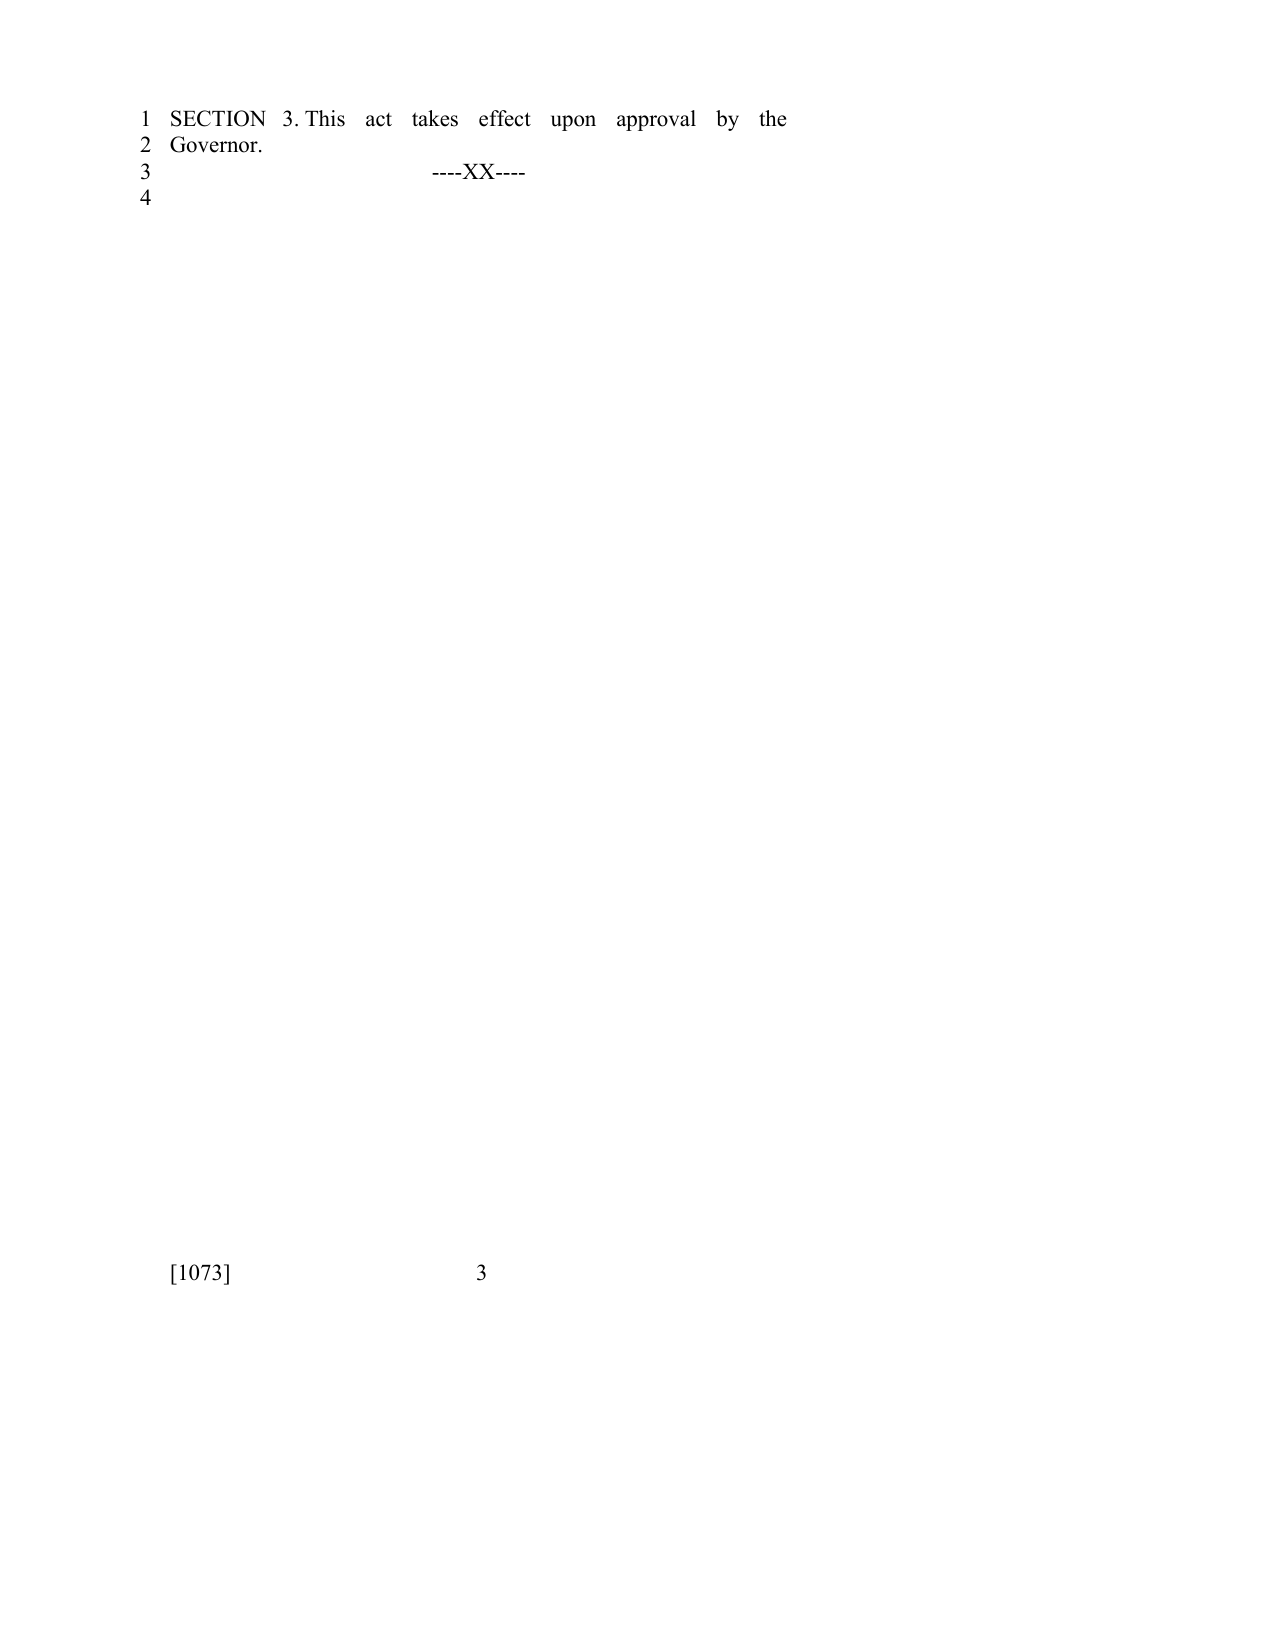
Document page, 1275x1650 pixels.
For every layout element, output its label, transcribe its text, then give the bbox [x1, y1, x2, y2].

text ----XX---- [169, 158, 787, 184]
text SECTION 3. This act takes effect upon approval by the Governor. [169, 105, 787, 158]
